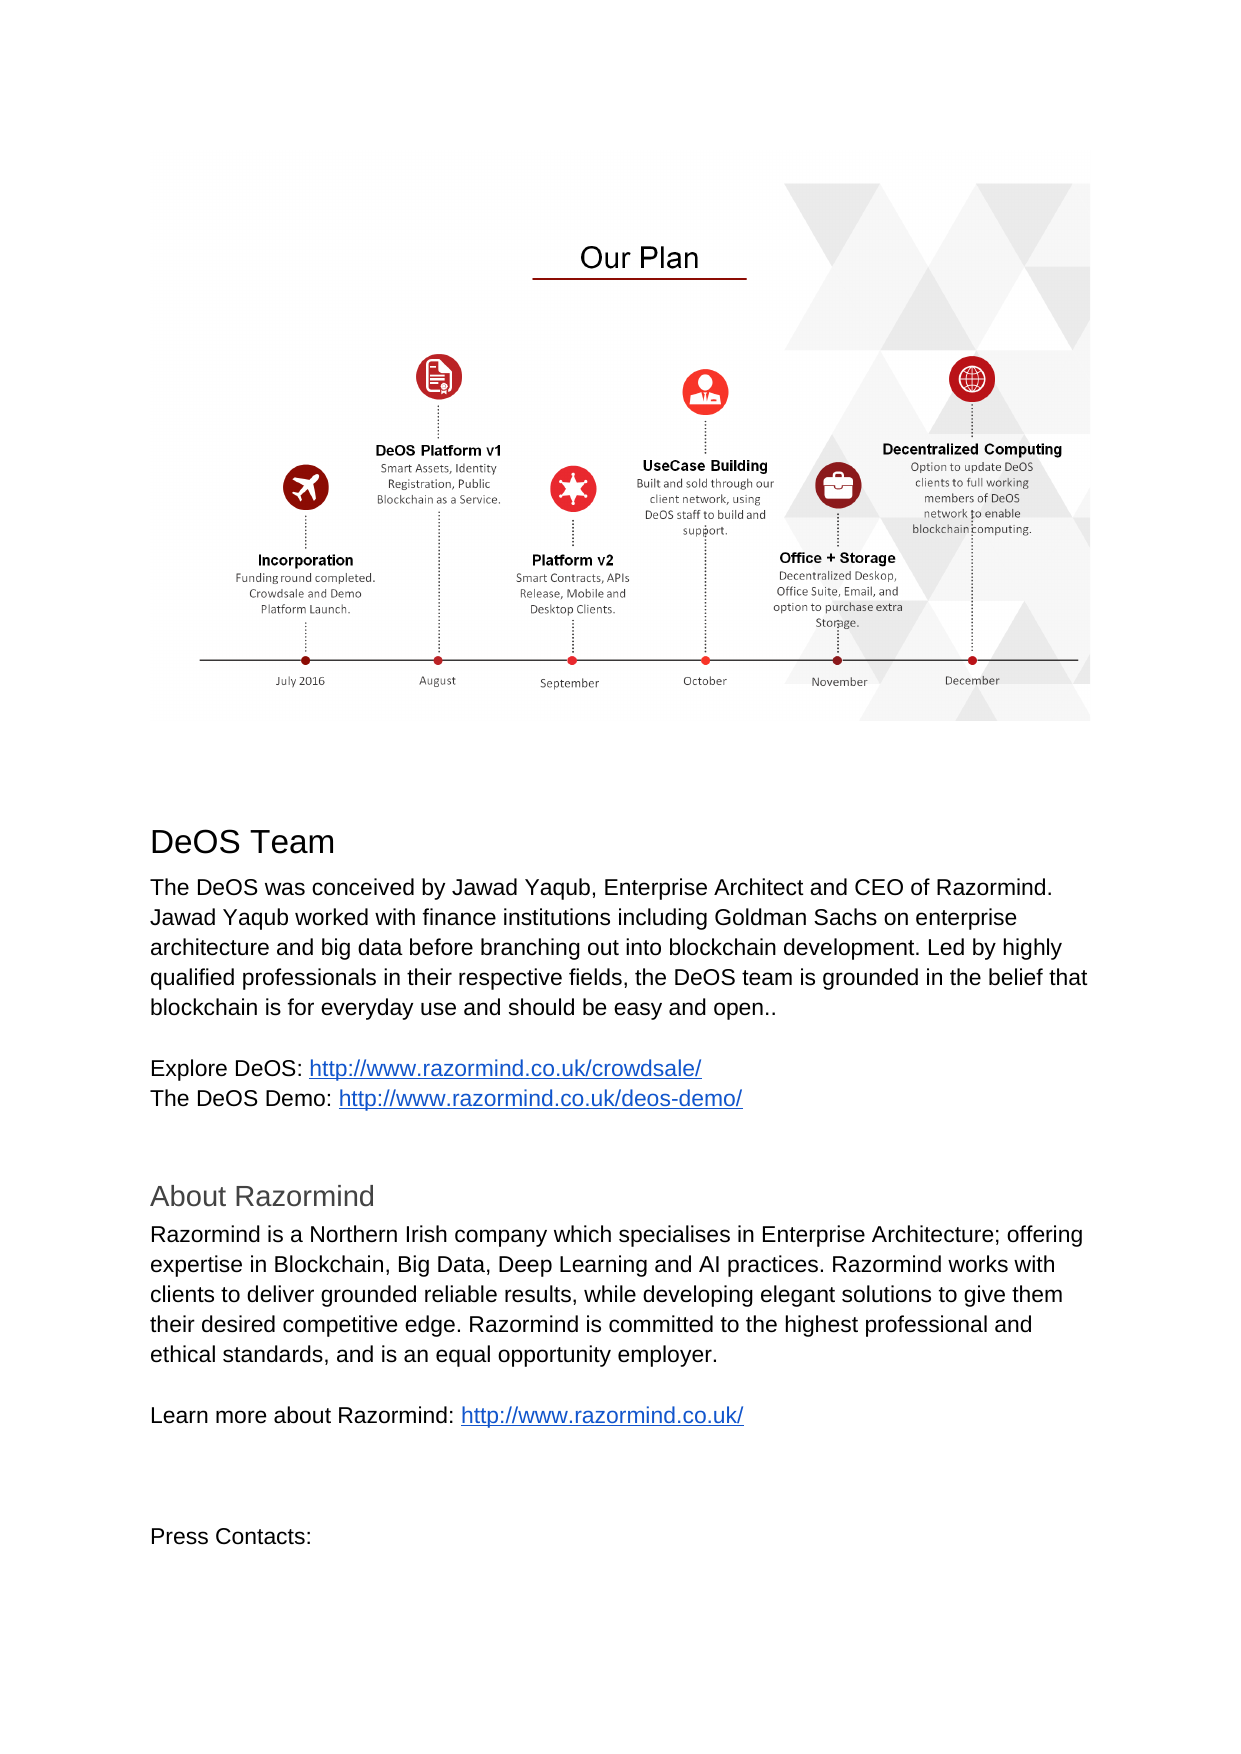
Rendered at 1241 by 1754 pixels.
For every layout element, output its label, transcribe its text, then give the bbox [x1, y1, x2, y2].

text The DeOS Demo: http://www.razormind.co.uk/deos-demo/ [150, 1085, 1090, 1111]
text Learn more about Razormind: http://www.razormind.co.uk/ [150, 1402, 1090, 1428]
text Press Contacts: [150, 1523, 1090, 1549]
picture [150, 150, 1091, 721]
text The DeOS was conceived by Jawad Yaqub, Enterprise Architect and CEO of Razormind. Jawad Yaqub worked with finance institutions including Goldman Sachs on enterprise architecture and big data before branching out into blockchain development. Led by highly qualified professionals in their respective fields, the DeOS team is grounded in the belief that blockchain is for everyday use and should be easy and open.. [150, 873, 1090, 1021]
text Explore DeOS: http://www.razormind.co.uk/crowdsale/ [150, 1055, 1090, 1081]
subtitle About Razormind [150, 1179, 1090, 1212]
text Razormind is a Northern Irish company which specialises in Enterprise Architecture; offering expertise in Blockchain, Big Data, Deep Learning and AI practices. Razormind works with clients to deliver grounded reliable results, while developing elegant solutions to give them their desired competitive edge. Razormind is committed to the highest professional and ethical standards, and is an equal opportunity employer. [150, 1221, 1090, 1368]
subtitle DeOS Team [150, 823, 1090, 861]
